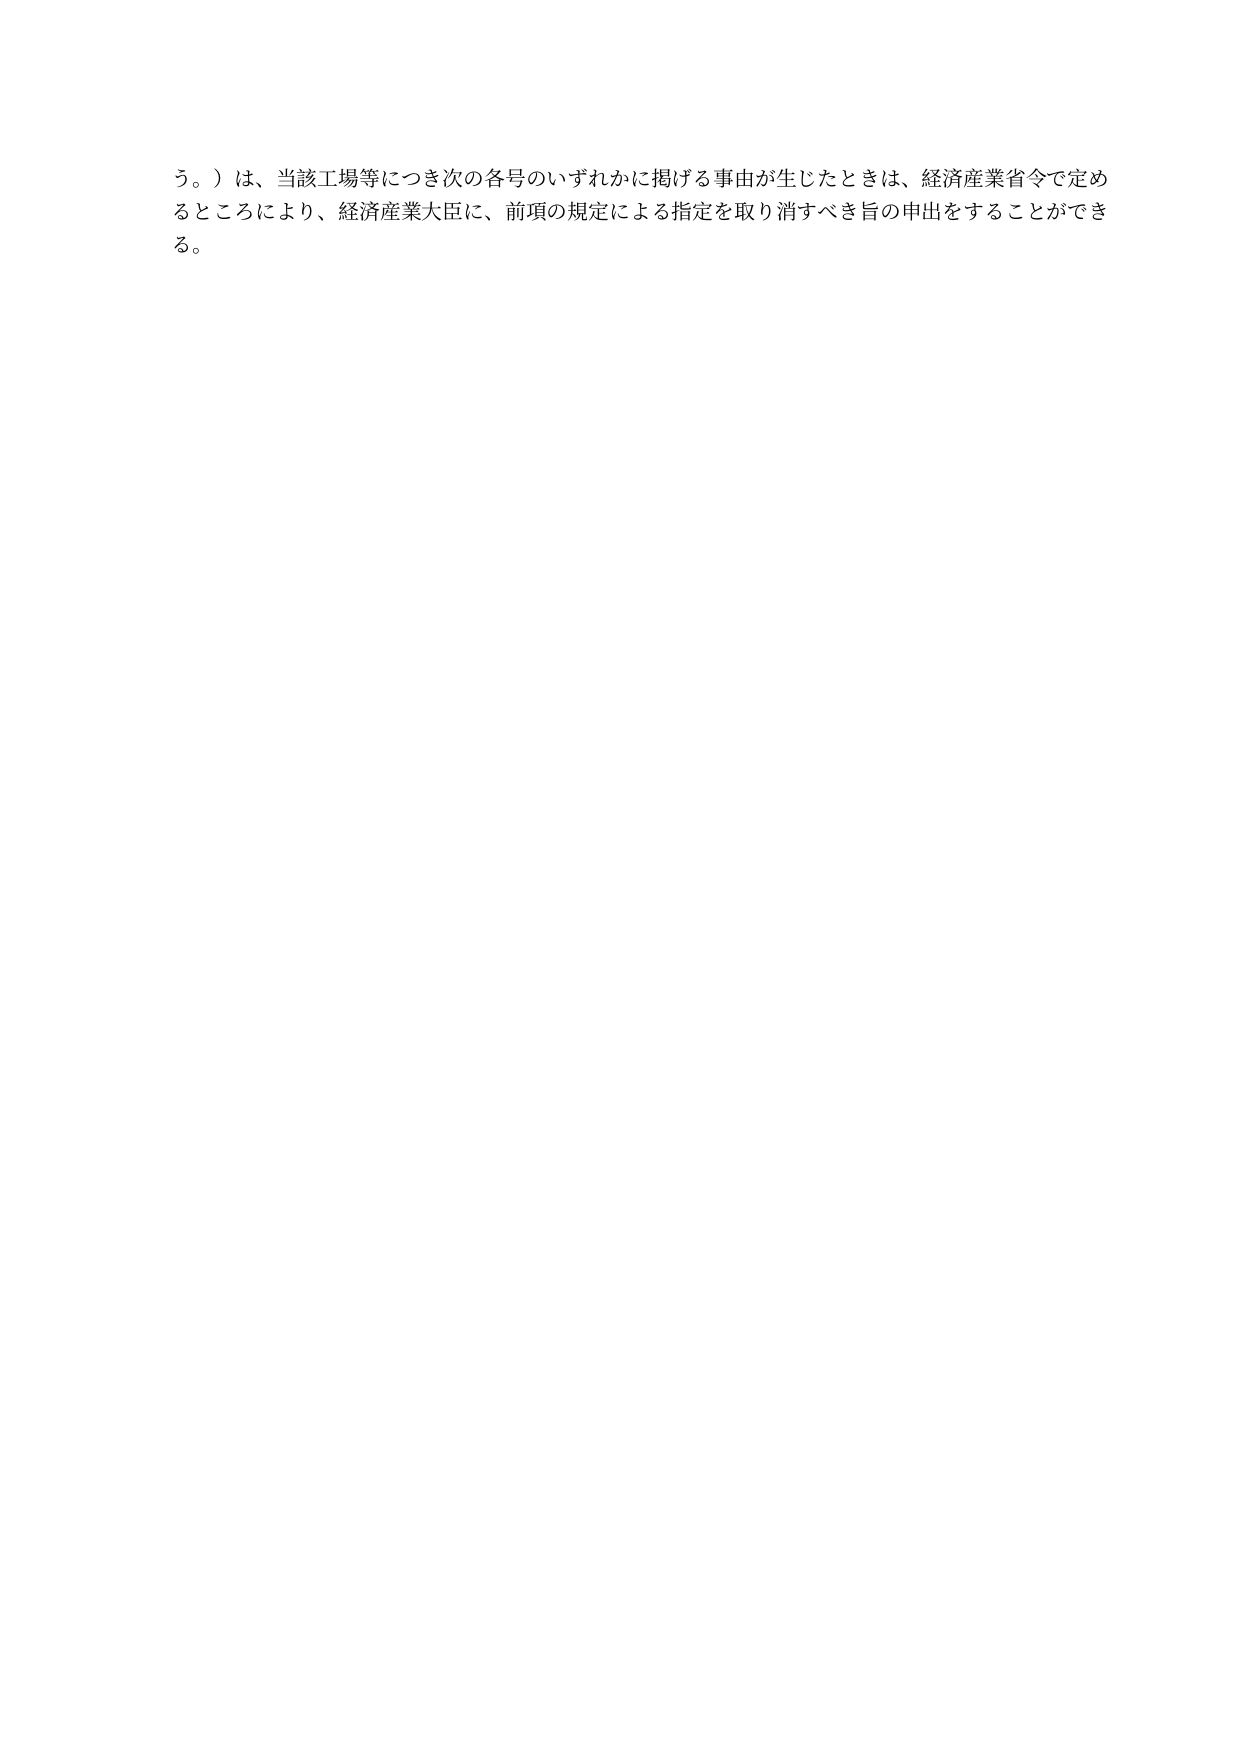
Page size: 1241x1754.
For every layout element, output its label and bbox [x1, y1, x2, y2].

text [151, 161, 1122, 261]
